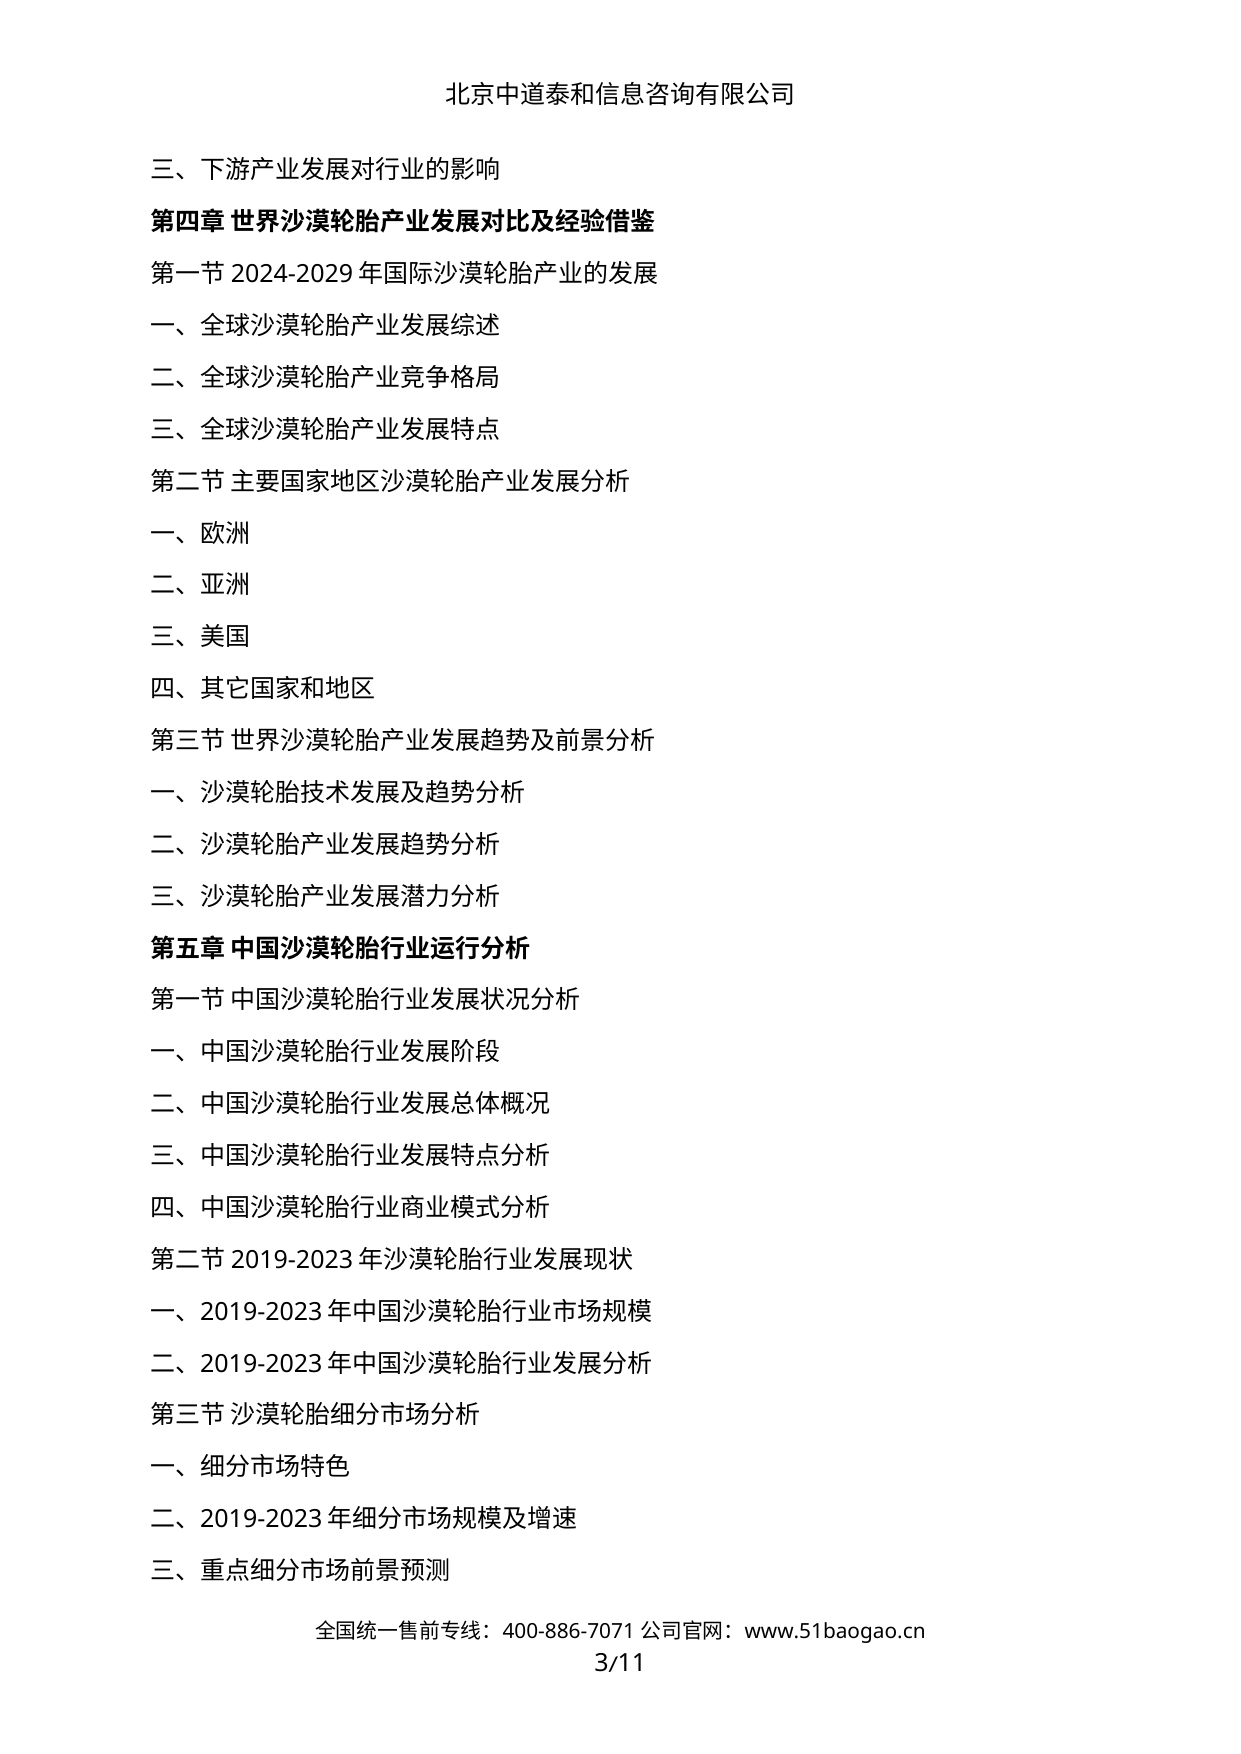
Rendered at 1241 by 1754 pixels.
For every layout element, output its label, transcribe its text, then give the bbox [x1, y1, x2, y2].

text 一、全球沙漠轮胎产业发展综述 [150, 306, 1090, 342]
text 二、2019-2023年细分市场规模及增速 [150, 1499, 1090, 1535]
text 三、全球沙漠轮胎产业发展特点 [150, 409, 1090, 446]
text 第三节 沙漠轮胎细分市场分析 [150, 1395, 1090, 1431]
text 三、下游产业发展对行业的影响 [150, 150, 1090, 186]
text 一、中国沙漠轮胎行业发展阶段 [150, 1032, 1090, 1068]
text 二、全球沙漠轮胎产业竞争格局 [150, 357, 1090, 394]
text 三、重点细分市场前景预测 [150, 1551, 1090, 1587]
text 二、中国沙漠轮胎行业发展总体概况 [150, 1084, 1090, 1120]
text 第五章 中国沙漠轮胎行业运行分析 [150, 928, 1090, 964]
text 三、美国 [150, 617, 1090, 653]
text 第一节 中国沙漠轮胎行业发展状况分析 [150, 980, 1090, 1016]
text 三、沙漠轮胎产业发展潜力分析 [150, 876, 1090, 912]
text 四、中国沙漠轮胎行业商业模式分析 [150, 1187, 1090, 1224]
text 第四章 世界沙漠轮胎产业发展对比及经验借鉴 [150, 202, 1090, 238]
text 二、2019-2023年中国沙漠轮胎行业发展分析 [150, 1343, 1090, 1379]
text 一、细分市场特色 [150, 1447, 1090, 1483]
text 二、沙漠轮胎产业发展趋势分析 [150, 824, 1090, 861]
text 第二节 主要国家地区沙漠轮胎产业发展分析 [150, 461, 1090, 497]
text 第二节 2019-2023年沙漠轮胎行业发展现状 [150, 1239, 1090, 1276]
text 二、亚洲 [150, 565, 1090, 601]
text 第三节 世界沙漠轮胎产业发展趋势及前景分析 [150, 721, 1090, 757]
text 三、中国沙漠轮胎行业发展特点分析 [150, 1136, 1090, 1172]
text 第一节 2024-2029年国际沙漠轮胎产业的发展 [150, 254, 1090, 290]
text 一、欧洲 [150, 513, 1090, 549]
text 一、沙漠轮胎技术发展及趋势分析 [150, 772, 1090, 809]
text 一、2019-2023年中国沙漠轮胎行业市场规模 [150, 1291, 1090, 1327]
text 四、其它国家和地区 [150, 669, 1090, 705]
